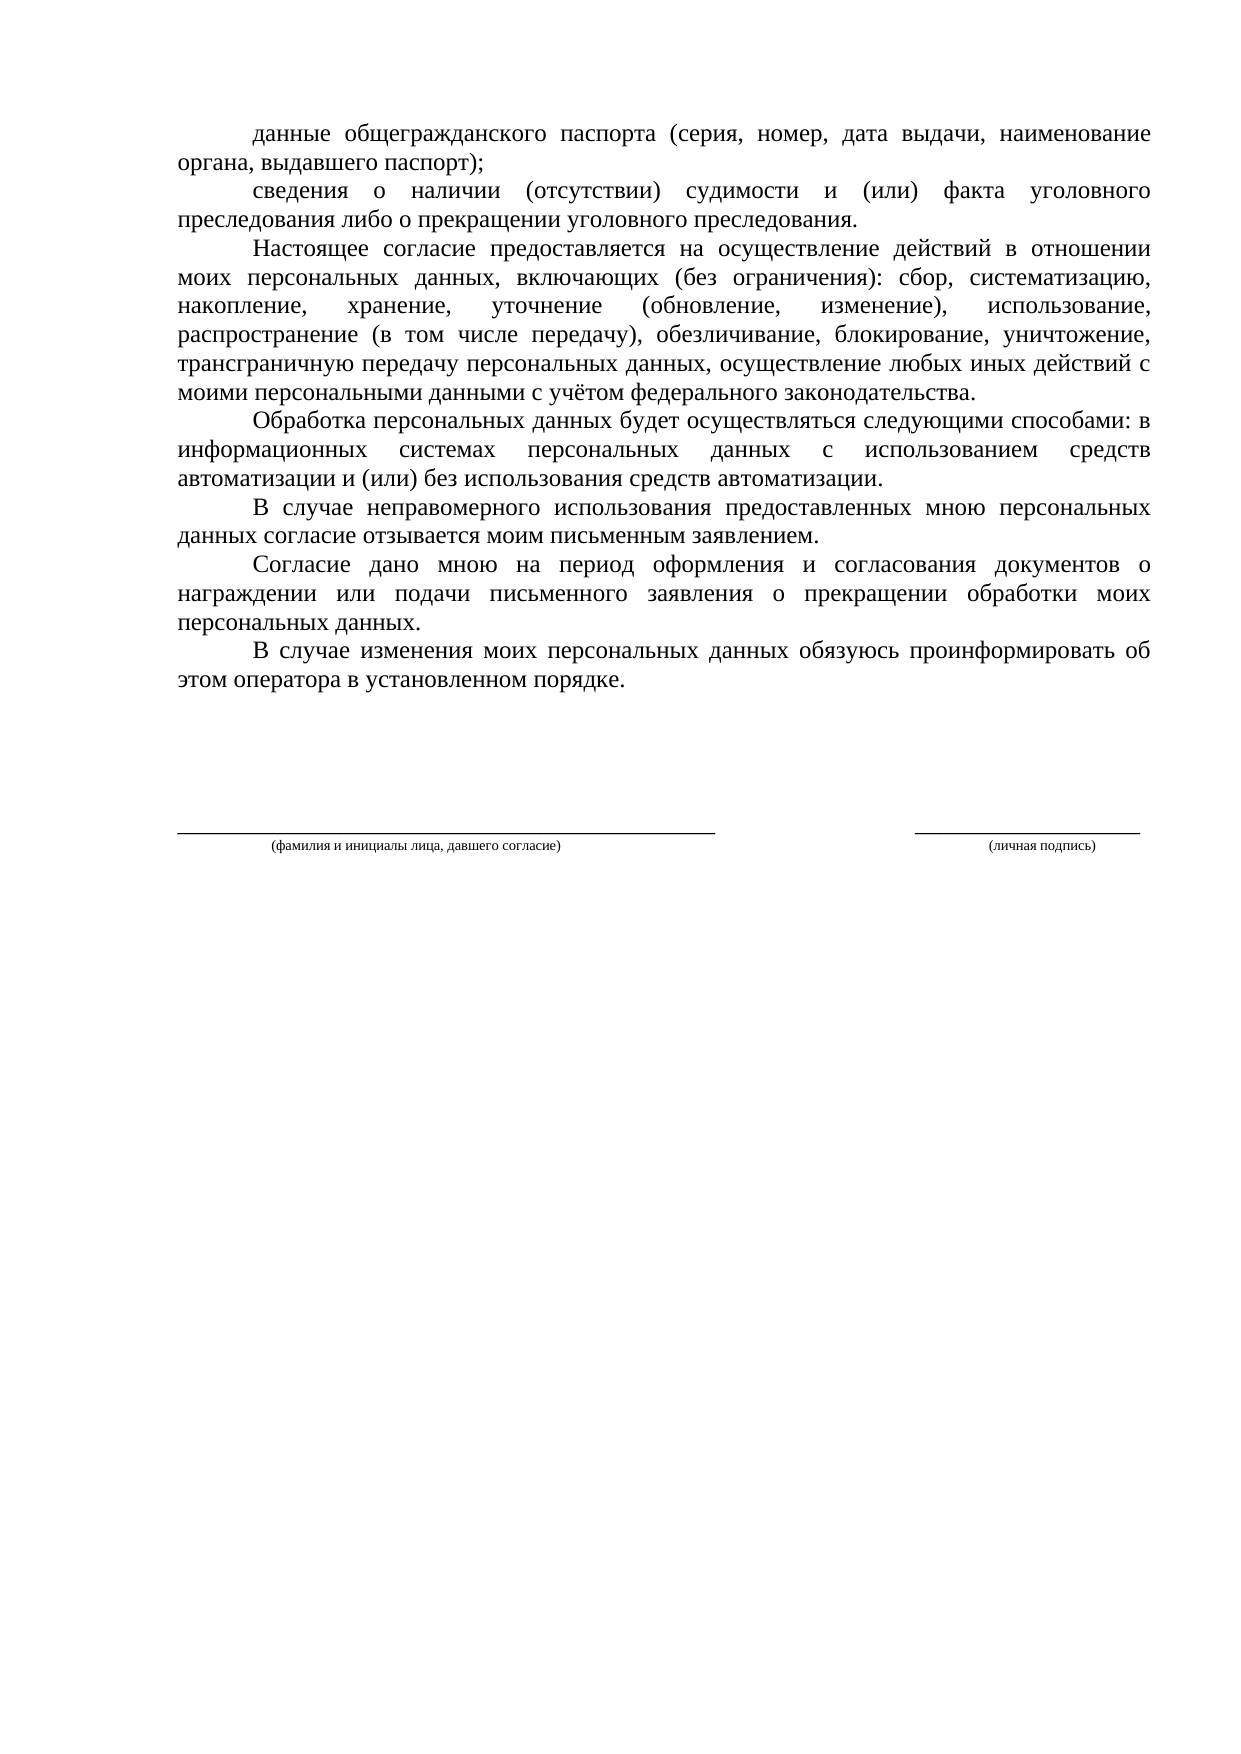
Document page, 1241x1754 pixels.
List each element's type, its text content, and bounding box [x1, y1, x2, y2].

text данные общегражданского паспорта (серия, номер, дата выдачи, наименование органа, выдавшего паспорт); [177, 118, 1152, 176]
text (фамилия и инициалы лица, давшего согласие) (личная подпись) [177, 837, 1152, 866]
text В случае изменения моих персональных данных обязуюсь проинформировать об этом оператора в установленном порядке. [177, 636, 1152, 693]
text Настоящее согласие предоставляется на осуществление действий в отношении моих персональных данных, включающих (без ограничения): сбор, систематизацию, накопление, хранение, уточнение (обновление, изменение), использование, распространение (в том числе передачу), обезличивание, блокирование, уничтожение, трансграничную передачу персональных данных, осуществление любых иных действий с моими персональными данными с учётом федерального законодательства. [177, 233, 1152, 406]
text В случае неправомерного использования предоставленных мною персональных данных согласие отзывается моим письменным заявлением. [177, 492, 1152, 549]
text ___________________________________________ __________________ [177, 808, 1152, 837]
text Обработка персональных данных будет осуществляться следующими способами: в информационных системах персональных данных с использованием средств автоматизации и (или) без использования средств автоматизации. [177, 406, 1152, 492]
text Согласие дано мною на период оформления и согласования документов о награждении или подачи письменного заявления о прекращении обработки моих персональных данных. [177, 549, 1152, 636]
text сведения о наличии (отсутствии) судимости и (или) факта уголовного преследования либо о прекращении уголовного преследования. [177, 176, 1152, 233]
